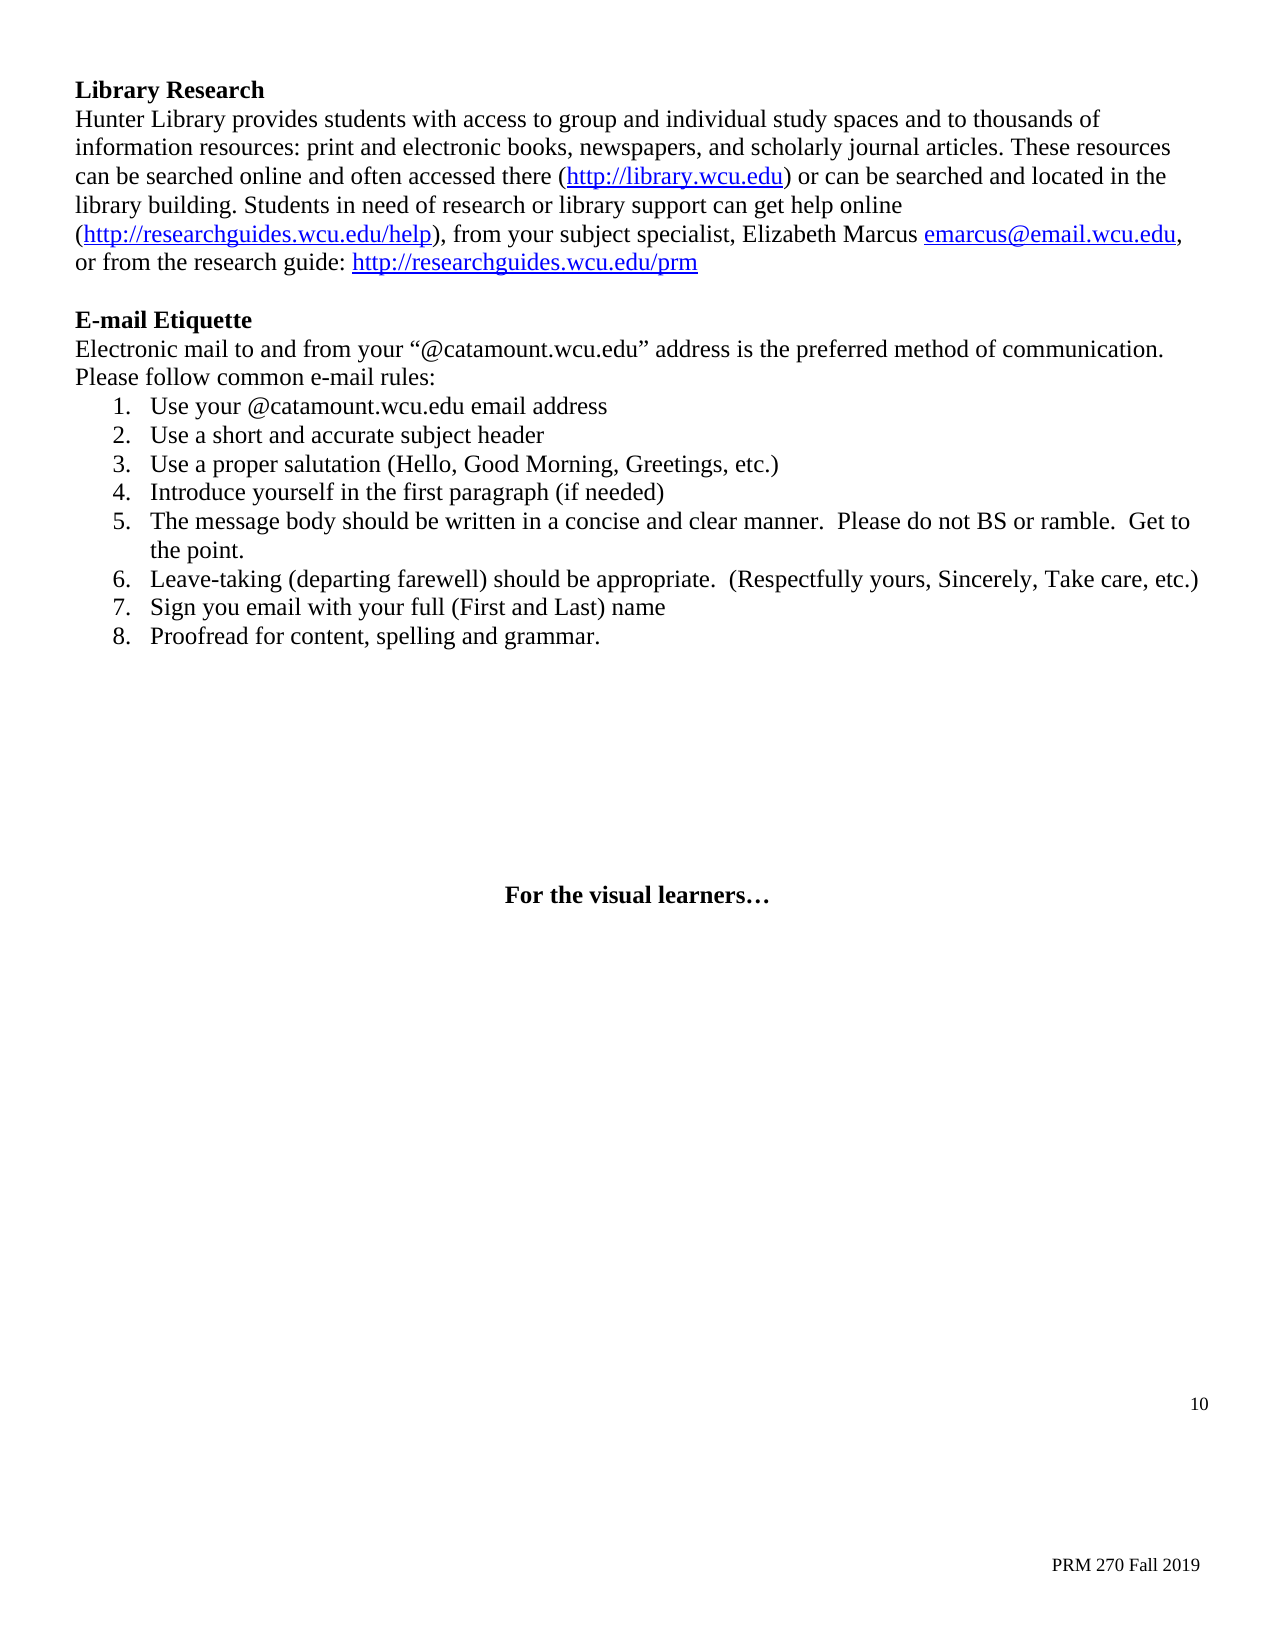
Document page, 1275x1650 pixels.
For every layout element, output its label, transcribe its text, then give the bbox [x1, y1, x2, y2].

list Sign you email with your full (First and Last) name [112, 592, 1200, 621]
list Introduce yourself in the first paragraph (if needed) [112, 477, 1200, 506]
list Leave-taking (departing farewell) should be appropriate. (Respectfully yours, Sincerely, Take care, etc.) [112, 564, 1200, 592]
list Use a short and accurate subject header [112, 420, 1200, 449]
text E-mail Etiquette [75, 305, 1200, 334]
list Proofread for content, spelling and grammar. [112, 621, 1200, 650]
list The message body should be written in a concise and clear manner. Please do not BS or ramble. Get to the point. [112, 506, 1200, 564]
list Use a proper salutation (Hello, Good Morning, Greetings, etc.) [112, 449, 1200, 477]
text Hunter Library provides students with access to group and individual study spaces and to thousands of information resources: print and electronic books, newspapers, and scholarly journal articles. These resources can be searched online and often accessed there (http://library.wcu.edu) or can be searched and located in the library building. Students in need of research or library support can get help online (http://researchguides.wcu.edu/help), from your subject specialist, Elizabeth Marcus emarcus@email.wcu.edu, or from the research guide: http://researchguides.wcu.edu/prm [75, 104, 1200, 276]
text Library Research [75, 75, 1200, 104]
text For the visual learners… [75, 880, 1200, 909]
list Use your @catamount.wcu.edu email address [112, 391, 1200, 420]
text Electronic mail to and from your “@catamount.wcu.edu” address is the preferred method of communication. Please follow common e-mail rules: [75, 334, 1200, 391]
